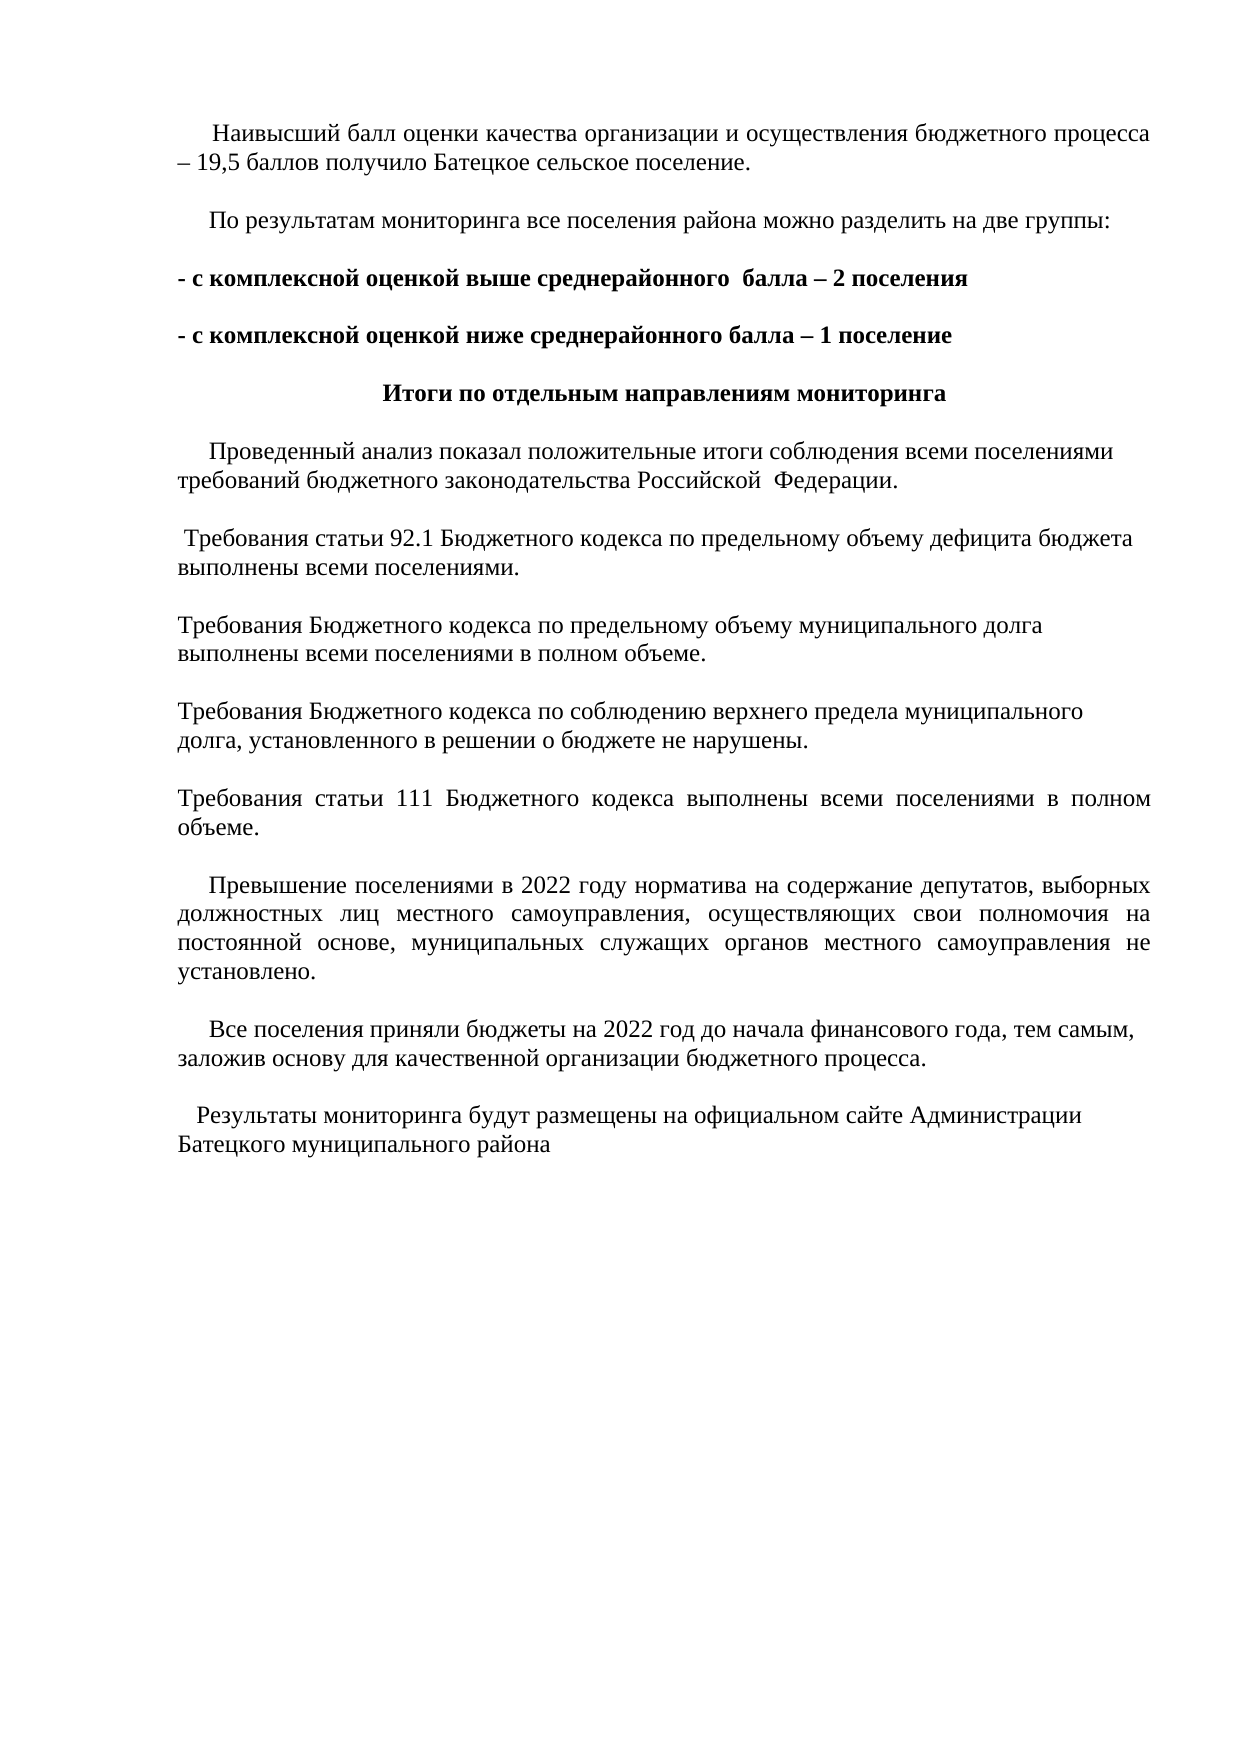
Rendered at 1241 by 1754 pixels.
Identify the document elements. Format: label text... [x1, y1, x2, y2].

text Требования статьи 92.1 Бюджетного кодекса по предельному объему дефицита бюджета выполнены всеми поселениями. [177, 523, 1152, 581]
text Требования Бюджетного кодекса по предельному объему муниципального долга выполнены всеми поселениями в полном объеме. [177, 610, 1152, 667]
text Наивысший балл оценки качества организации и осуществления бюджетного процесса – 19,5 баллов получило Батецкое сельское поселение. [177, 118, 1152, 176]
text Итоги по отдельным направлениям мониторинга [177, 378, 1152, 407]
text - с комплексной оценкой ниже среднерайонного балла – 1 поселение [177, 321, 1152, 349]
text Требования статьи 111 Бюджетного кодекса выполнены всеми поселениями в полном объеме. [177, 783, 1152, 841]
text Требования Бюджетного кодекса по соблюдению верхнего предела муниципального долга, установленного в решении о бюджете не нарушены. [177, 696, 1152, 754]
text - с комплексной оценкой выше среднерайонного балла – 2 поселения [177, 263, 1152, 291]
text Проведенный анализ показал положительные итоги соблюдения всеми поселениями требований бюджетного законодательства Российской Федерации. [177, 436, 1152, 494]
text Результаты мониторинга будут размещены на официальном сайте Администрации Батецкого муниципального района [177, 1101, 1152, 1158]
text Все поселения приняли бюджеты на 2022 год до начала финансового года, тем самым, заложив основу для качественной организации бюджетного процесса. [177, 1014, 1152, 1071]
text По результатам мониторинга все поселения района можно разделить на две группы: [177, 205, 1152, 233]
text Превышение поселениями в 2022 году норматива на содержание депутатов, выборных должностных лиц местного самоуправления, осуществляющих свои полномочия на постоянной основе, муниципальных служащих органов местного самоуправления не установлено. [177, 870, 1152, 985]
